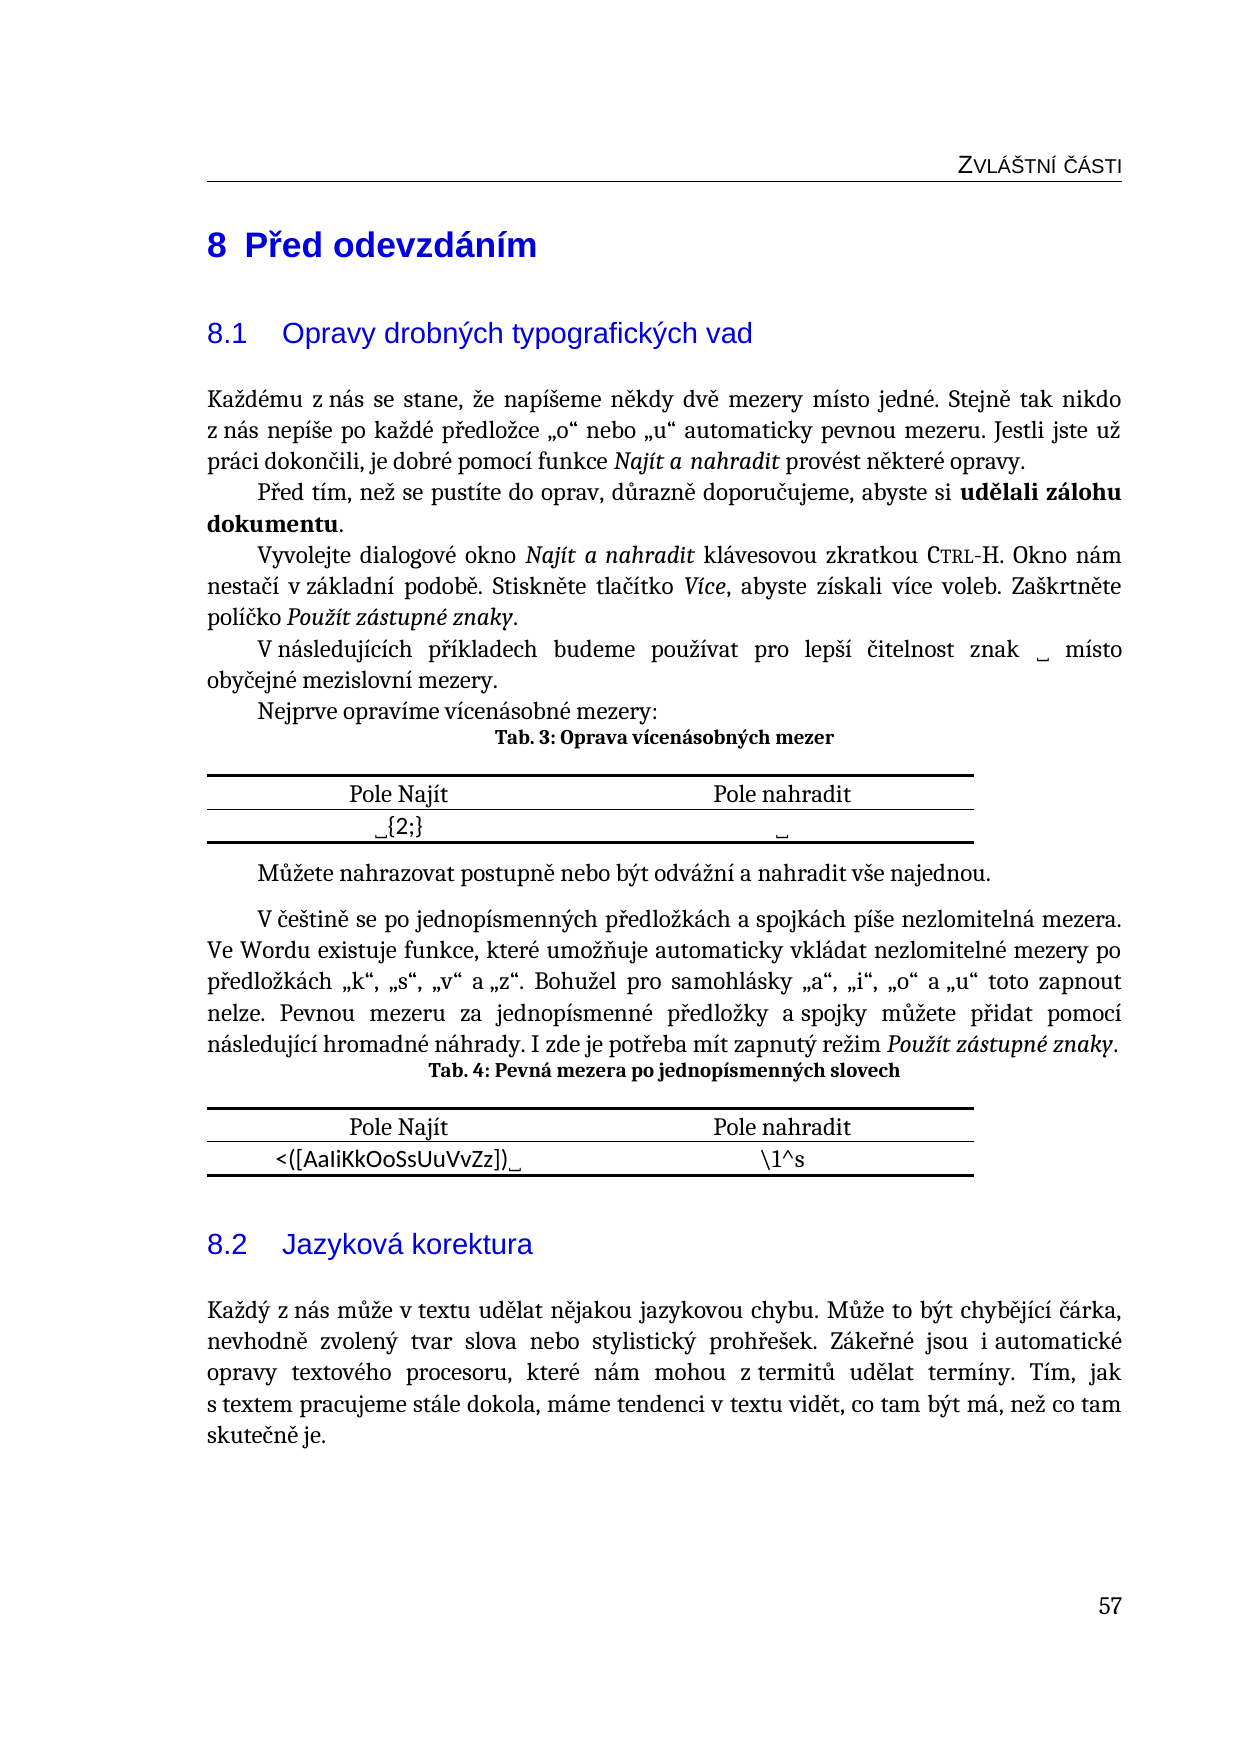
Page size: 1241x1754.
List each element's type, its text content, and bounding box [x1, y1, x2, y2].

text Vyvolejte dialogové okno Najít a nahradit klávesovou zkratkou Ctrl-H. Okno nám nestačí v základní podobě. Stiskněte tlačítko Více, abyste získali více voleb. Zaškrtněte políčko Použít zástupné znaky. [207, 538, 1122, 632]
table_header Pole nahradit [590, 1110, 974, 1141]
subtitle Jazyková korektura [207, 1224, 1122, 1262]
table_cell ˽{2;} [207, 810, 590, 841]
text Každý z nás může v textu udělat nějakou jazykovou chybu. Může to být chybějící čárka, nevhodně zvolený tvar slova nebo stylistický prohřešek. Zákeřné jsou i automatické opravy textového procesoru, které nám mohou z termitů udělat termíny. Tím, jak s textem pracujeme stále dokola, máme tendenci v textu vidět, co tam být má, než co tam skutečně je. [207, 1293, 1122, 1449]
table_header Pole nahradit [590, 777, 974, 808]
text Můžete nahrazovat postupně nebo být odvážní a nahradit vše najednou. [207, 856, 1122, 888]
table_header Pole Najít [207, 777, 590, 808]
subtitle Před odevzdáním [207, 219, 1122, 265]
subtitle Opravy drobných typografických vad [207, 313, 1122, 351]
text Každému z nás se stane, že napíšeme někdy dvě mezery místo jedné. Stejně tak nikdo z nás nepíše po každé předložce „o“ nebo „u“ automaticky pevnou mezeru. Jestli jste už práci dokončili, je dobré pomocí funkce Najít a nahradit provést některé opravy. [207, 382, 1122, 476]
table_cell ˽ [590, 810, 974, 841]
text Nejprve opravíme vícenásobné mezery: [207, 694, 1122, 726]
text V češtině se po jednopísmenných předložkách a spojkách píše nezlomitelná mezera. Ve Wordu existuje funkce, které umožňuje automaticky vkládat nezlomitelné mezery po předložkách „k“, „s“, „v“ a „z“. Bohužel pro samohlásky „a“, „i“, „o“ a „u“ toto zapnout nelze. Pevnou mezeru za jednopísmenné předložky a spojky můžete přidat pomocí následující hromadné náhrady. I zde je potřeba mít zapnutý režim Použít zástupné znaky. [207, 902, 1122, 1058]
table_cell \1^s [590, 1142, 974, 1173]
table_cell <([AaIiKkOoSsUuVvZz])˽ [207, 1142, 590, 1173]
text V následujících příkladech budeme používat pro lepší čitelnost znak ˽ místo obyčejné mezislovní mezery. [207, 632, 1122, 694]
text Před tím, než se pustíte do oprav, důrazně doporučujeme, abyste si udělali zálohu dokumentu. [207, 476, 1122, 538]
table_header Pole Najít [207, 1110, 590, 1141]
